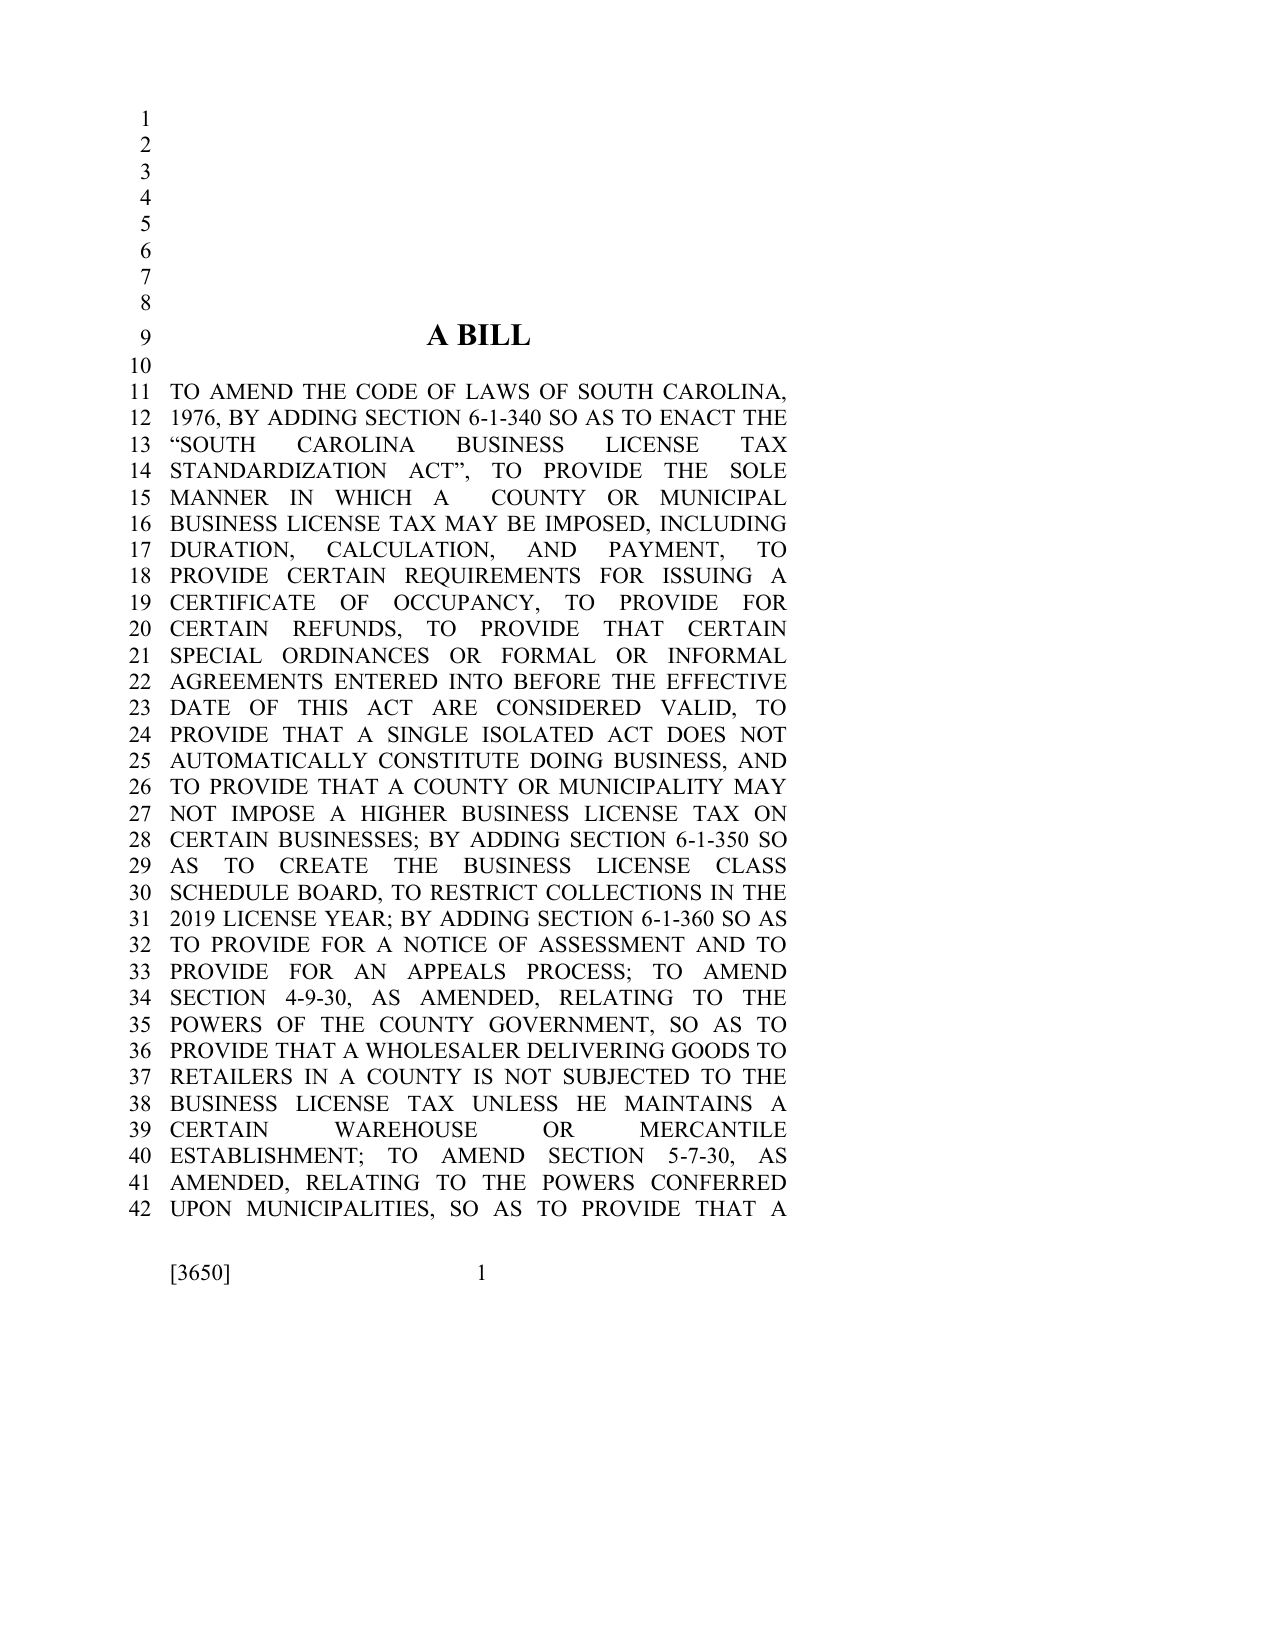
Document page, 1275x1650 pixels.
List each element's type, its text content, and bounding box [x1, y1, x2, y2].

text A BILL [169, 316, 787, 352]
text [169, 378, 787, 1221]
